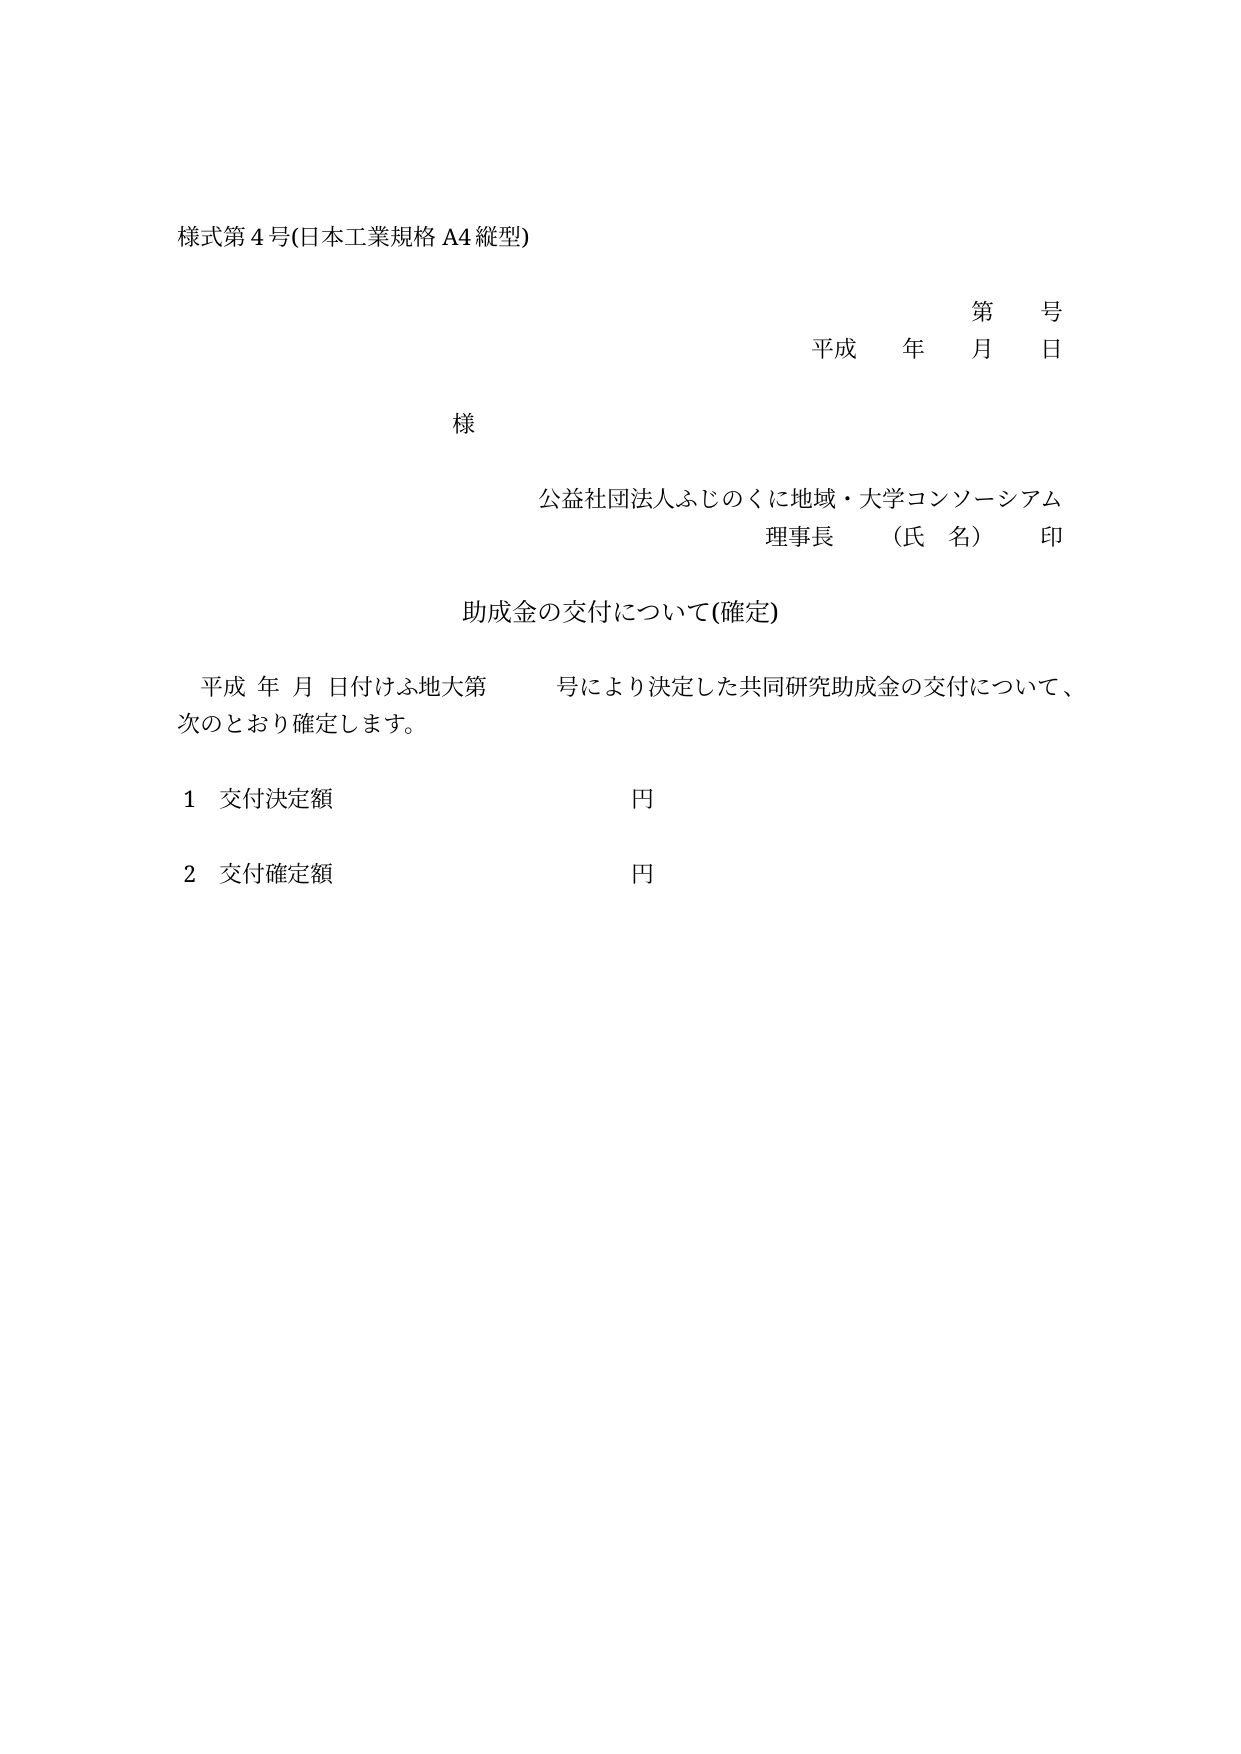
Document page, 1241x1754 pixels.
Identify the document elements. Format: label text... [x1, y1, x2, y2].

text 様 [177, 404, 1063, 442]
text 第 号 [177, 292, 1063, 329]
text 1 交付決定額 円 [177, 779, 1063, 817]
text 助成金の交付について(確定) [177, 592, 1063, 629]
text 理事長 （氏 名） 印 [177, 517, 1063, 554]
text 2 交付確定額 円 [177, 854, 1063, 892]
text 公益社団法人ふじのくに地域・大学コンソーシアム [177, 479, 1063, 517]
text 平成 年 月 日 [177, 329, 1063, 367]
text 平成 年 月 日付けふ地大第 号により決定した共同研究助成金の交付について、次のとおり確定します。 [177, 667, 1063, 742]
text 様式第4号(日本工業規格 A4縦型) [177, 217, 1063, 254]
